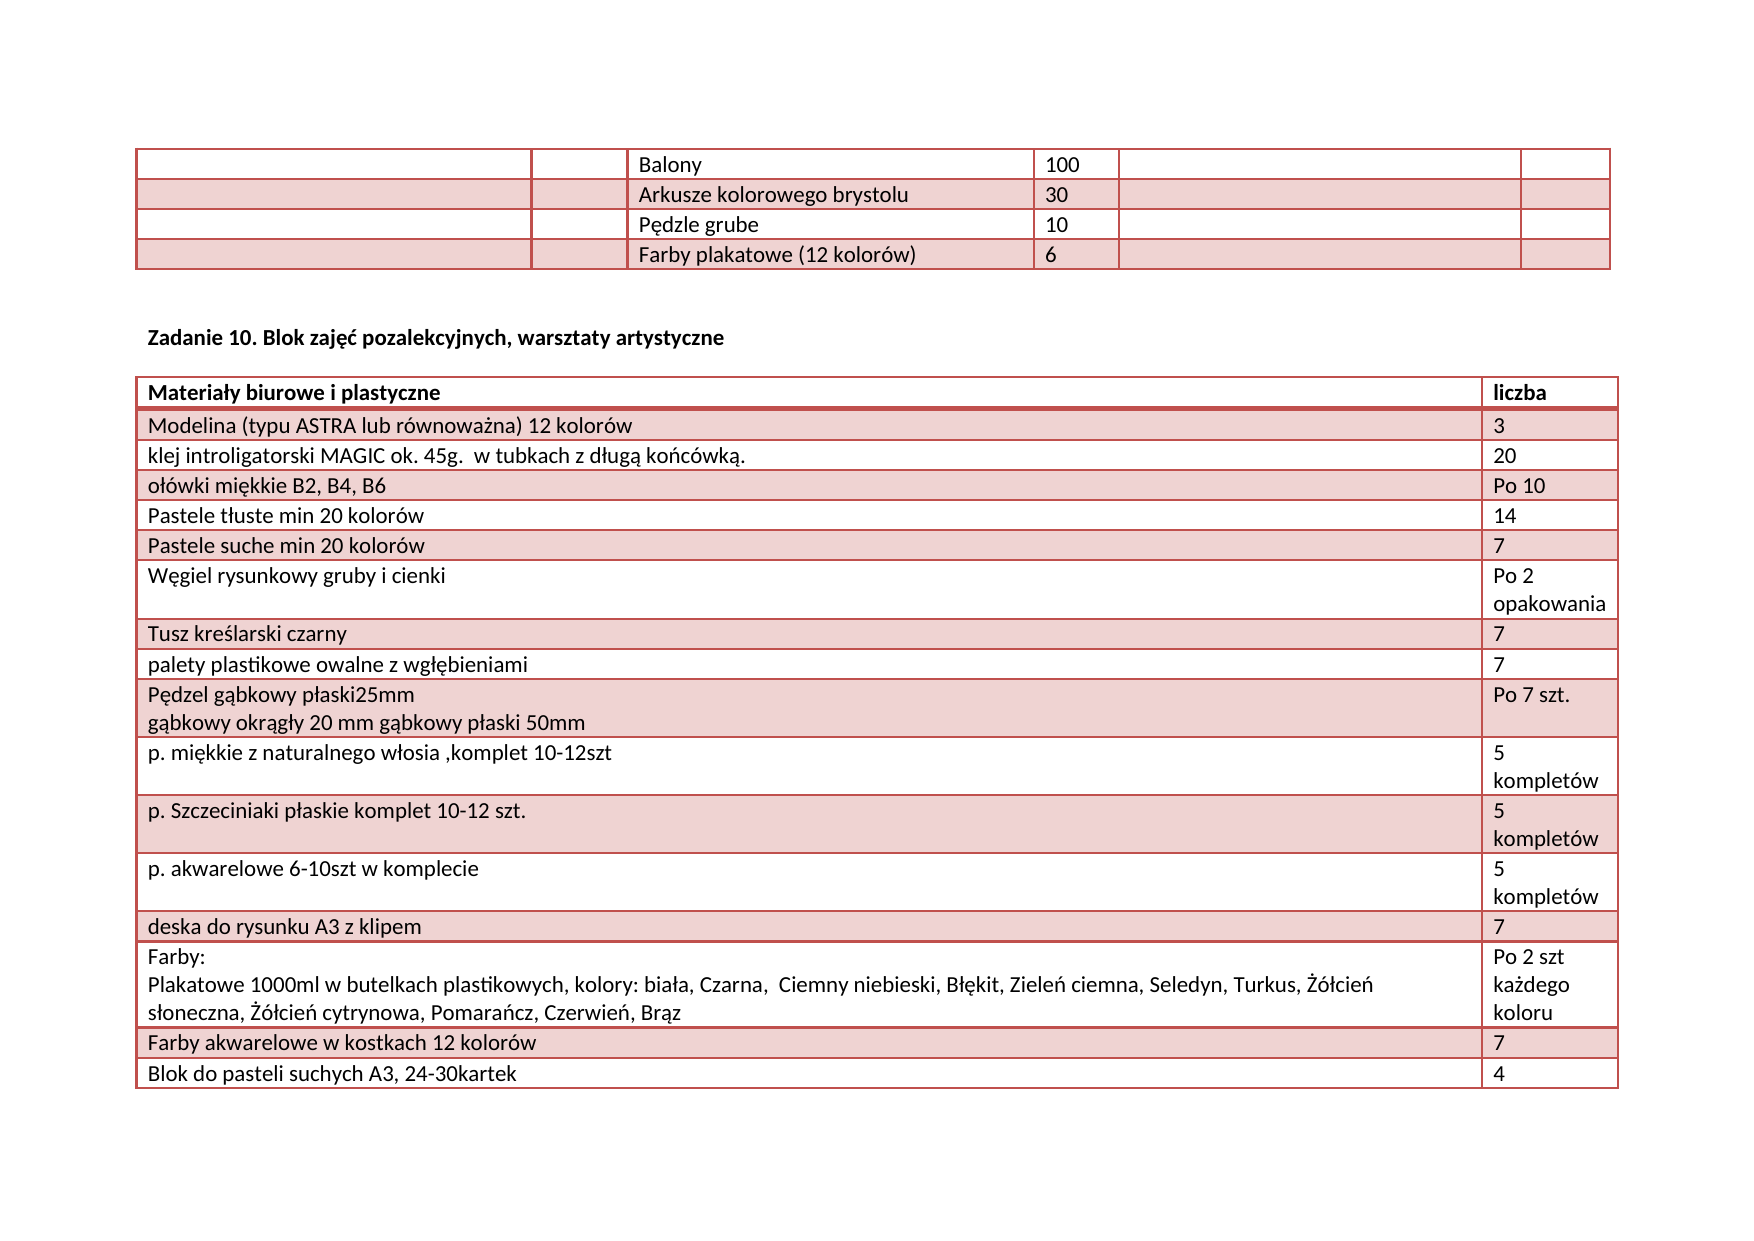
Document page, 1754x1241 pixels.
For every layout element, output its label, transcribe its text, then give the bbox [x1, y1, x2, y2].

table_cell [1120, 180, 1520, 208]
table_cell 4 [1483, 1059, 1617, 1087]
table_cell 7 [1483, 1029, 1617, 1057]
table_cell 100 [1035, 150, 1118, 178]
table_cell [1522, 180, 1609, 208]
table_cell Tusz kreślarski czarny [138, 620, 1481, 648]
table_cell Blok do pasteli suchych A3, 24-30kartek [138, 1059, 1481, 1087]
table_cell [138, 180, 530, 208]
table_cell Po 2 szt każdego koloru [1483, 943, 1617, 1026]
table_cell 7 [1483, 650, 1617, 678]
table_cell 30 [1035, 180, 1118, 208]
table_cell p. miękkie z naturalnego włosia ,komplet 10-12szt [138, 738, 1481, 794]
table_cell Węgiel rysunkowy gruby i cienki [138, 561, 1481, 617]
table_cell Po 2 opakowania [1483, 561, 1617, 617]
table_cell [1120, 150, 1520, 178]
table_cell Pastele tłuste min 20 kolorów [138, 501, 1481, 529]
table_cell 14 [1483, 501, 1617, 529]
table_cell Pędzel gąbkowy płaski25mm gąbkowy okrągły 20 mm gąbkowy płaski 50mm [138, 680, 1481, 736]
table_cell Pastele suche min 20 kolorów [138, 531, 1481, 559]
table_cell [138, 150, 530, 178]
table_header liczba [1483, 378, 1617, 406]
table_cell deska do rysunku A3 z klipem [138, 912, 1481, 940]
table_cell [533, 210, 626, 238]
text Zadanie 10. Blok zajęć pozalekcyjnych, warsztaty artystyczne [148, 323, 1606, 351]
table_cell 5 kompletów [1483, 796, 1617, 852]
table_cell [1522, 240, 1609, 268]
table_cell 3 [1483, 411, 1617, 439]
table_cell Farby: Plakatowe 1000ml w butelkach plastikowych, kolory: biała, Czarna, Ciemny niebieski, Błękit, Zieleń ciemna, Seledyn, Turkus, Żółcień słoneczna, Żółcień cytrynowa, Pomarańcz, Czerwień, Brąz [138, 943, 1481, 1026]
table_cell [138, 210, 530, 238]
table_cell Arkusze kolorowego brystolu [629, 180, 1033, 208]
table_cell p. akwarelowe 6-10szt w komplecie [138, 854, 1481, 910]
table_cell 5 kompletów [1483, 854, 1617, 910]
table_cell 10 [1035, 210, 1118, 238]
table_cell p. Szczeciniaki płaskie komplet 10-12 szt. [138, 796, 1481, 852]
table_cell Modelina (typu ASTRA lub równoważna) 12 kolorów [138, 411, 1481, 439]
table_cell [1522, 150, 1609, 178]
table_cell 6 [1035, 240, 1118, 268]
table_cell [533, 150, 626, 178]
table_cell [533, 240, 626, 268]
table_cell 7 [1483, 531, 1617, 559]
table_cell ołówki miękkie B2, B4, B6 [138, 471, 1481, 499]
table_cell [1120, 240, 1520, 268]
table_cell [533, 180, 626, 208]
table_cell 20 [1483, 441, 1617, 469]
table_cell Po 10 [1483, 471, 1617, 499]
table_cell 7 [1483, 620, 1617, 648]
table_header Materiały biurowe i plastyczne [138, 378, 1481, 406]
table_cell 5 kompletów [1483, 738, 1617, 794]
table_cell [1120, 210, 1520, 238]
table_cell Farby plakatowe (12 kolorów) [629, 240, 1033, 268]
table_cell Po 7 szt. [1483, 680, 1617, 736]
table_cell Balony [629, 150, 1033, 178]
table_cell klej introligatorski MAGIC ok. 45g. w tubkach z długą końcówką. [138, 441, 1481, 469]
table_cell [138, 240, 530, 268]
table_cell palety plastikowe owalne z wgłębieniami [138, 650, 1481, 678]
table_cell 7 [1483, 912, 1617, 940]
table_cell Pędzle grube [629, 210, 1033, 238]
table_cell [1522, 210, 1609, 238]
table_cell Farby akwarelowe w kostkach 12 kolorów [138, 1029, 1481, 1057]
